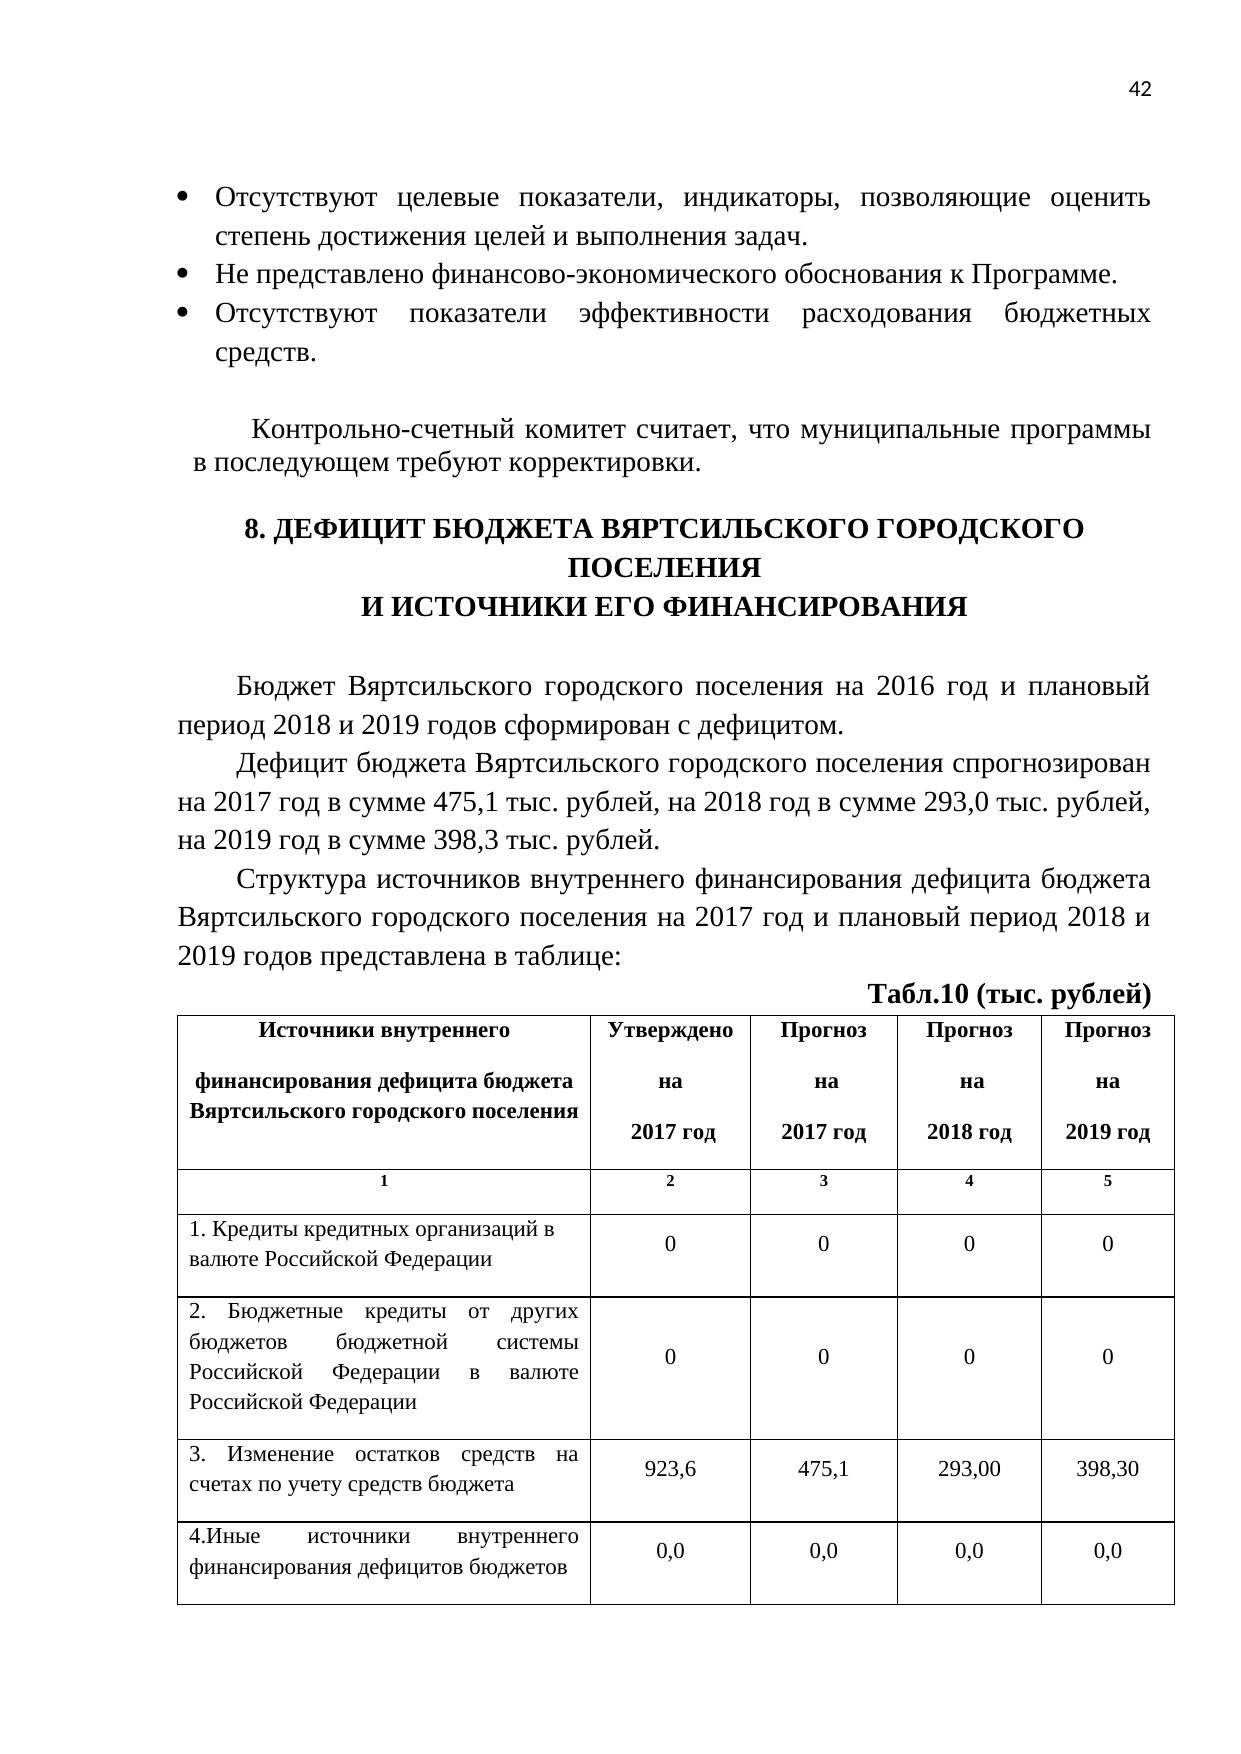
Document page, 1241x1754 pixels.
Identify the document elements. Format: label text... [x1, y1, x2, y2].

table_cell 0 [591, 1298, 750, 1439]
table_header Прогноз на 2017 год [751, 1016, 897, 1169]
table_cell 0,0 [1042, 1523, 1174, 1604]
text Контрольно-счетный комитет считает, что муниципальные программы в последующем требуют корректировки. [193, 411, 1152, 478]
table_cell 0 [1042, 1215, 1174, 1296]
table_cell 923,6 [591, 1440, 750, 1521]
table_cell 398,30 [1042, 1440, 1174, 1521]
table_cell 2 [591, 1170, 750, 1214]
table_cell 1. Кредиты кредитных организаций в валюте Российской Федерации [178, 1215, 590, 1296]
table_cell 4 [898, 1170, 1041, 1214]
table_cell 2. Бюджетные кредиты от других бюджетов бюджетной системы Российской Федерации в валюте Российской Федерации [178, 1298, 590, 1439]
list Отсутствуют целевые показатели, индикаторы, позволяющие оценить степень достижения целей и выполнения задач. [177, 179, 1152, 252]
text 8. ДЕФИЦИТ БЮДЖЕТА ВЯРТСИЛЬСКОГО ГОРОДСКОГО ПОСЕЛЕНИЯ [177, 512, 1152, 584]
table_cell 3. Изменение остатков средств на счетах по учету средств бюджета [178, 1440, 590, 1521]
text Дефицит бюджета Вяртсильского городского поселения спрогнозирован на 2017 год в сумме 475,1 тыс. рублей, на 2018 год в сумме 293,0 тыс. рублей, на 2019 год в сумме 398,3 тыс. рублей. [177, 745, 1152, 856]
table_cell 0,0 [591, 1523, 750, 1604]
text Структура источников внутреннего финансирования дефицита бюджета Вяртсильского городского поселения на 2017 год и плановый период 2018 и 2019 годов представлена в таблице: [177, 861, 1152, 972]
table_cell 0,0 [751, 1523, 897, 1604]
table_cell 475,1 [751, 1440, 897, 1521]
text Бюджет Вяртсильского городского поселения на 2016 год и плановый период 2018 и 2019 годов сформирован с дефицитом. [177, 668, 1152, 740]
table_header Утверждено на 2017 год [591, 1016, 750, 1169]
table_cell 1 [178, 1170, 590, 1214]
table_cell 0 [898, 1215, 1041, 1296]
text Табл.10 (тыс. рублей) [177, 977, 1152, 1010]
table_cell 0 [751, 1215, 897, 1296]
table_cell 0 [751, 1298, 897, 1439]
table_cell 0 [1042, 1298, 1174, 1439]
table_header Источники внутреннего финансирования дефицита бюджета Вяртсильского городского поселения [178, 1016, 590, 1169]
table_cell 293,00 [898, 1440, 1041, 1521]
list Не представлено финансово-экономического обоснования к Программе. [177, 257, 1152, 290]
list Отсутствуют показатели эффективности расходования бюджетных средств. [177, 295, 1152, 367]
table_header Прогноз на 2018 год [898, 1016, 1041, 1169]
table_cell 0 [591, 1215, 750, 1296]
table_cell 0,0 [898, 1523, 1041, 1604]
text И ИСТОЧНИКИ ЕГО ФИНАНСИРОВАНИЯ [177, 589, 1152, 622]
table_cell 3 [751, 1170, 897, 1214]
table_cell 5 [1042, 1170, 1174, 1214]
table_cell 0 [898, 1298, 1041, 1439]
table_header Прогноз на 2019 год [1042, 1016, 1174, 1169]
table_cell 4.Иные источники внутреннего финансирования дефицитов бюджетов [178, 1523, 590, 1604]
